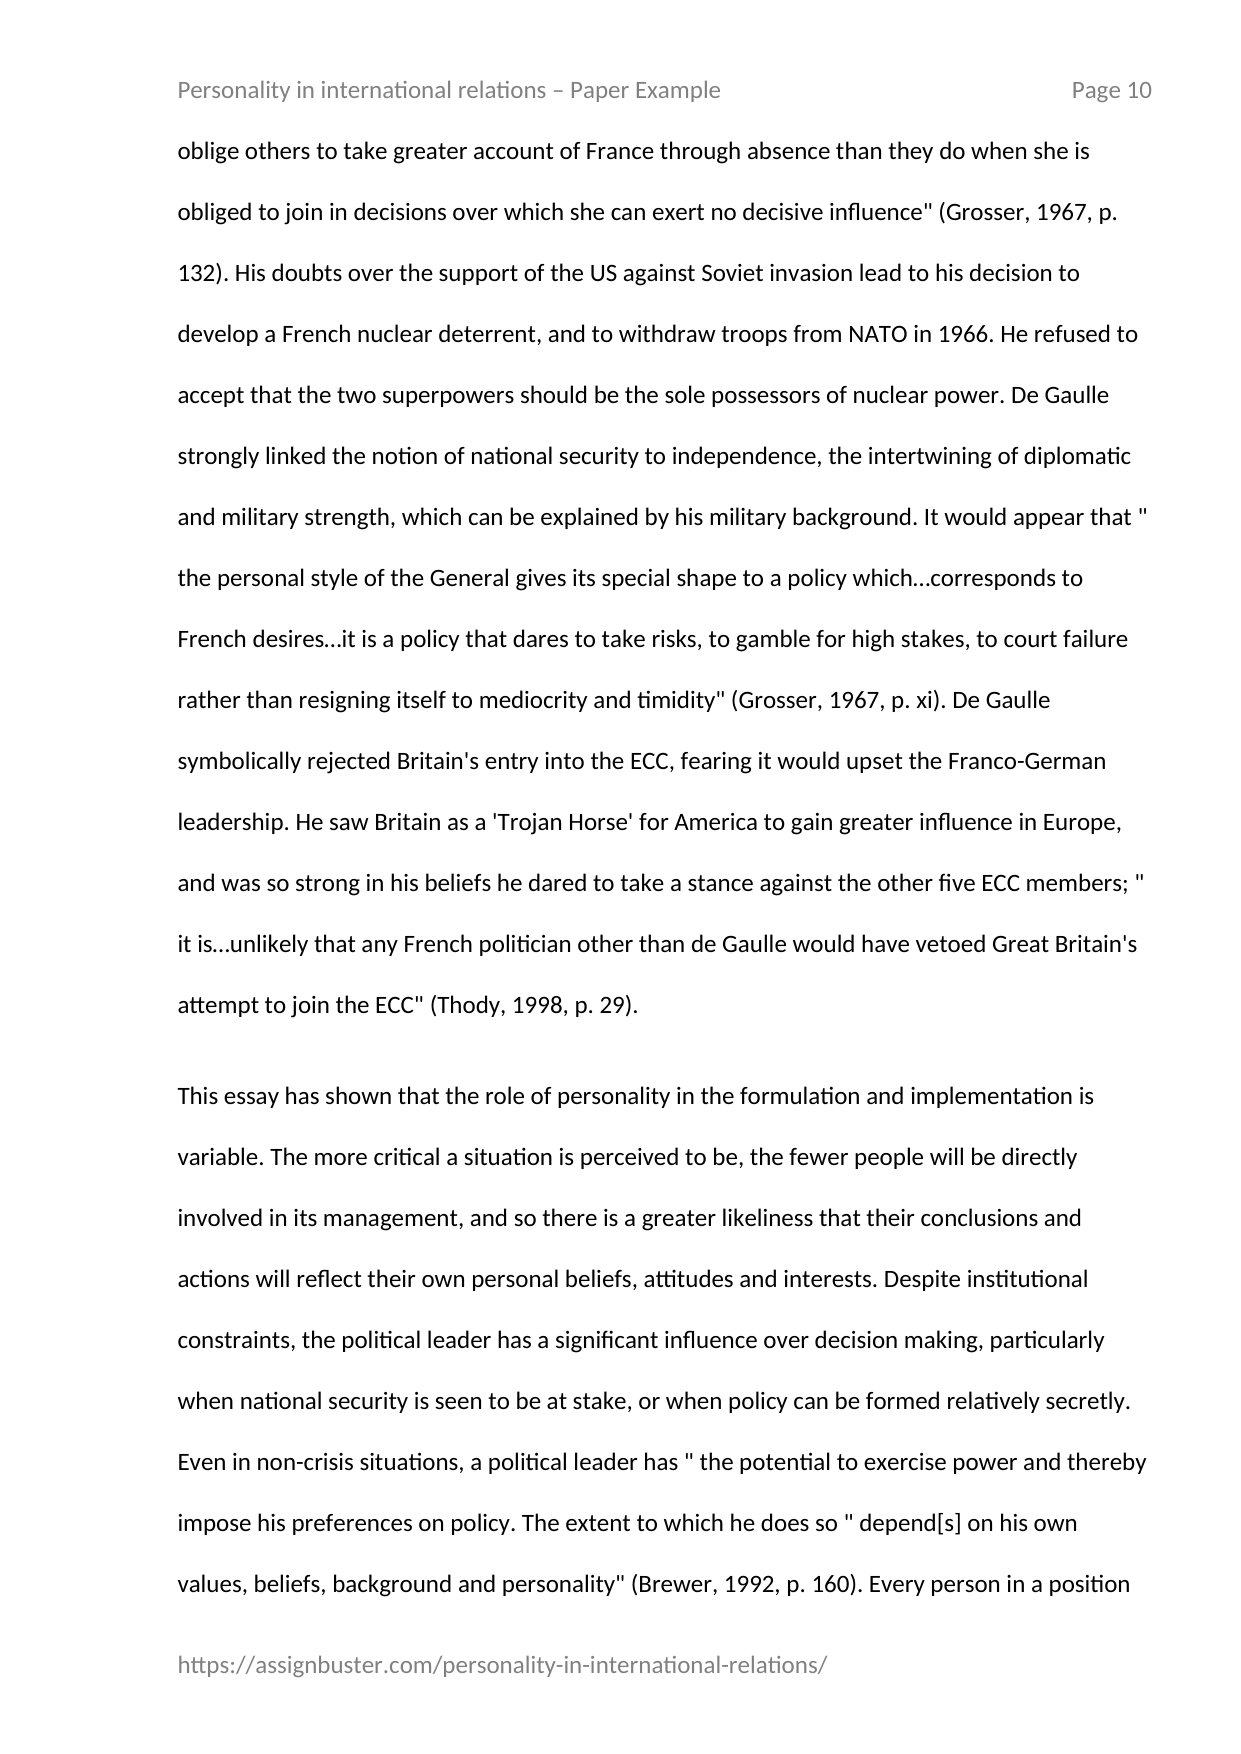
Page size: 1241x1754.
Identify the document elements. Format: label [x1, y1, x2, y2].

text [177, 135, 1152, 1020]
text [177, 1080, 1152, 1599]
